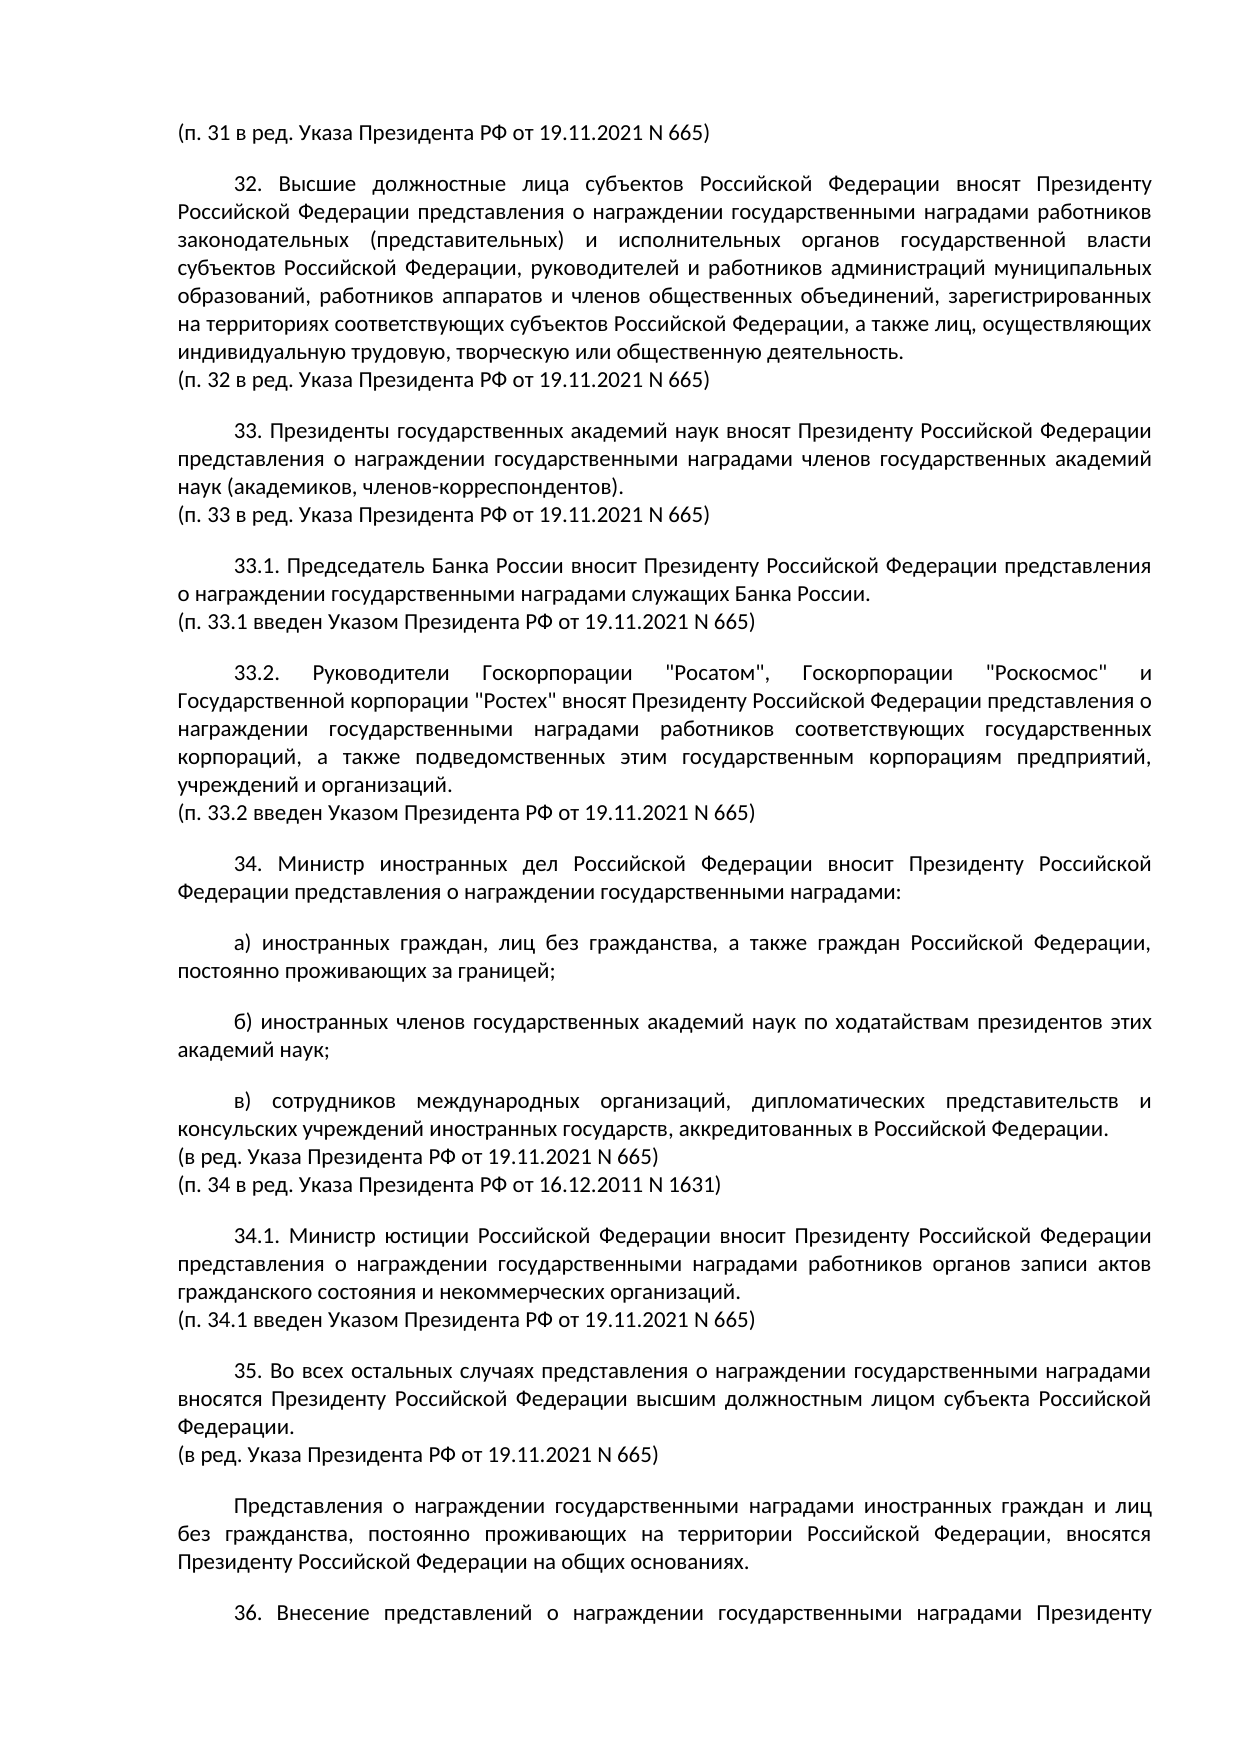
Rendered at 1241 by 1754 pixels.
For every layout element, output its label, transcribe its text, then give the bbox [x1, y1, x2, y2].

text (п. 32 в ред. Указа Президента РФ от 19.11.2021 N 665) [177, 365, 1152, 393]
text а) иностранных граждан, лиц без гражданства, а также граждан Российской Федерации, постоянно проживающих за границей; [177, 928, 1152, 984]
text (п. 33.2 введен Указом Президента РФ от 19.11.2021 N 665) [177, 798, 1152, 826]
text (в ред. Указа Президента РФ от 19.11.2021 N 665) [177, 1142, 1152, 1170]
text б) иностранных членов государственных академий наук по ходатайствам президентов этих академий наук; [177, 1007, 1152, 1063]
text в) сотрудников международных организаций, дипломатических представительств и консульских учреждений иностранных государств, аккредитованных в Российской Федерации. [177, 1086, 1152, 1142]
text (п. 31 в ред. Указа Президента РФ от 19.11.2021 N 665) [177, 118, 1152, 146]
text 33. Президенты государственных академий наук вносят Президенту Российской Федерации представления о награждении государственными наградами членов государственных академий наук (академиков, членов-корреспондентов). [177, 416, 1152, 500]
text Представления о награждении государственными наградами иностранных граждан и лиц без гражданства, постоянно проживающих на территории Российской Федерации, вносятся Президенту Российской Федерации на общих основаниях. [177, 1491, 1152, 1575]
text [177, 1598, 1152, 1626]
text 34.1. Министр юстиции Российской Федерации вносит Президенту Российской Федерации представления о награждении государственными наградами работников органов записи актов гражданского состояния и некоммерческих организаций. [177, 1221, 1152, 1305]
text 35. Во всех остальных случаях представления о награждении государственными наградами вносятся Президенту Российской Федерации высшим должностным лицом субъекта Российской Федерации. [177, 1356, 1152, 1440]
text 34. Министр иностранных дел Российской Федерации вносит Президенту Российской Федерации представления о награждении государственными наградами: [177, 849, 1152, 905]
text (п. 33.1 введен Указом Президента РФ от 19.11.2021 N 665) [177, 607, 1152, 635]
text (п. 34 в ред. Указа Президента РФ от 16.12.2011 N 1631) [177, 1170, 1152, 1198]
text 32. Высшие должностные лица субъектов Российской Федерации вносят Президенту Российской Федерации представления о награждении государственными наградами работников законодательных (представительных) и исполнительных органов государственной власти субъектов Российской Федерации, руководителей и работников администраций муниципальных образований, работников аппаратов и членов общественных объединений, зарегистрированных на территориях соответствующих субъектов Российской Федерации, а также лиц, осуществляющих индивидуальную трудовую, творческую или общественную деятельность. [177, 169, 1152, 365]
text (в ред. Указа Президента РФ от 19.11.2021 N 665) [177, 1440, 1152, 1468]
text (п. 34.1 введен Указом Президента РФ от 19.11.2021 N 665) [177, 1305, 1152, 1333]
text 33.2. Руководители Госкорпорации "Росатом", Госкорпорации "Роскосмос" и Государственной корпорации "Ростех" вносят Президенту Российской Федерации представления о награждении государственными наградами работников соответствующих государственных корпораций, а также подведомственных этим государственным корпорациям предприятий, учреждений и организаций. [177, 658, 1152, 798]
text 33.1. Председатель Банка России вносит Президенту Российской Федерации представления о награждении государственными наградами служащих Банка России. [177, 551, 1152, 607]
text (п. 33 в ред. Указа Президента РФ от 19.11.2021 N 665) [177, 500, 1152, 528]
